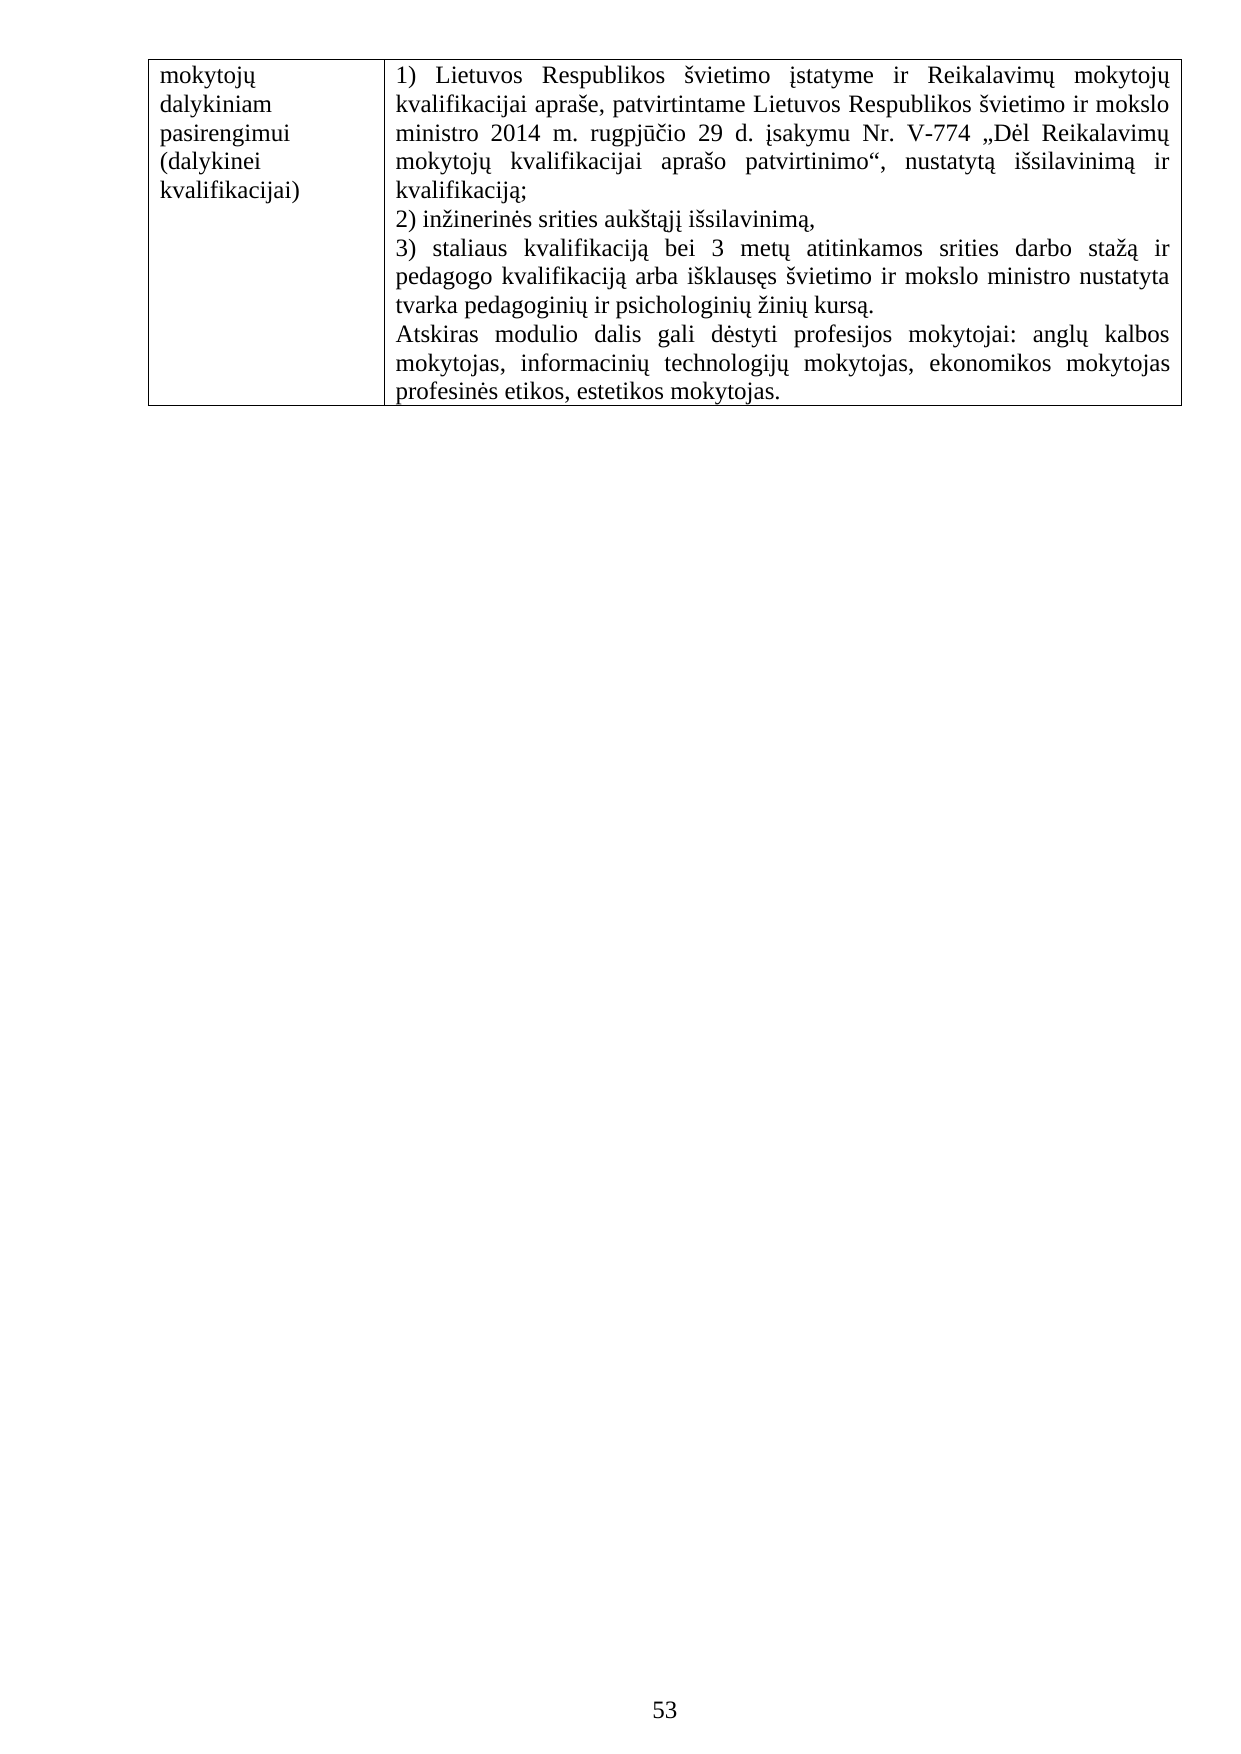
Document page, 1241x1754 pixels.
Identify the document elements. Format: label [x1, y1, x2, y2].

table_cell [149, 60, 384, 405]
table_cell [385, 60, 1181, 405]
